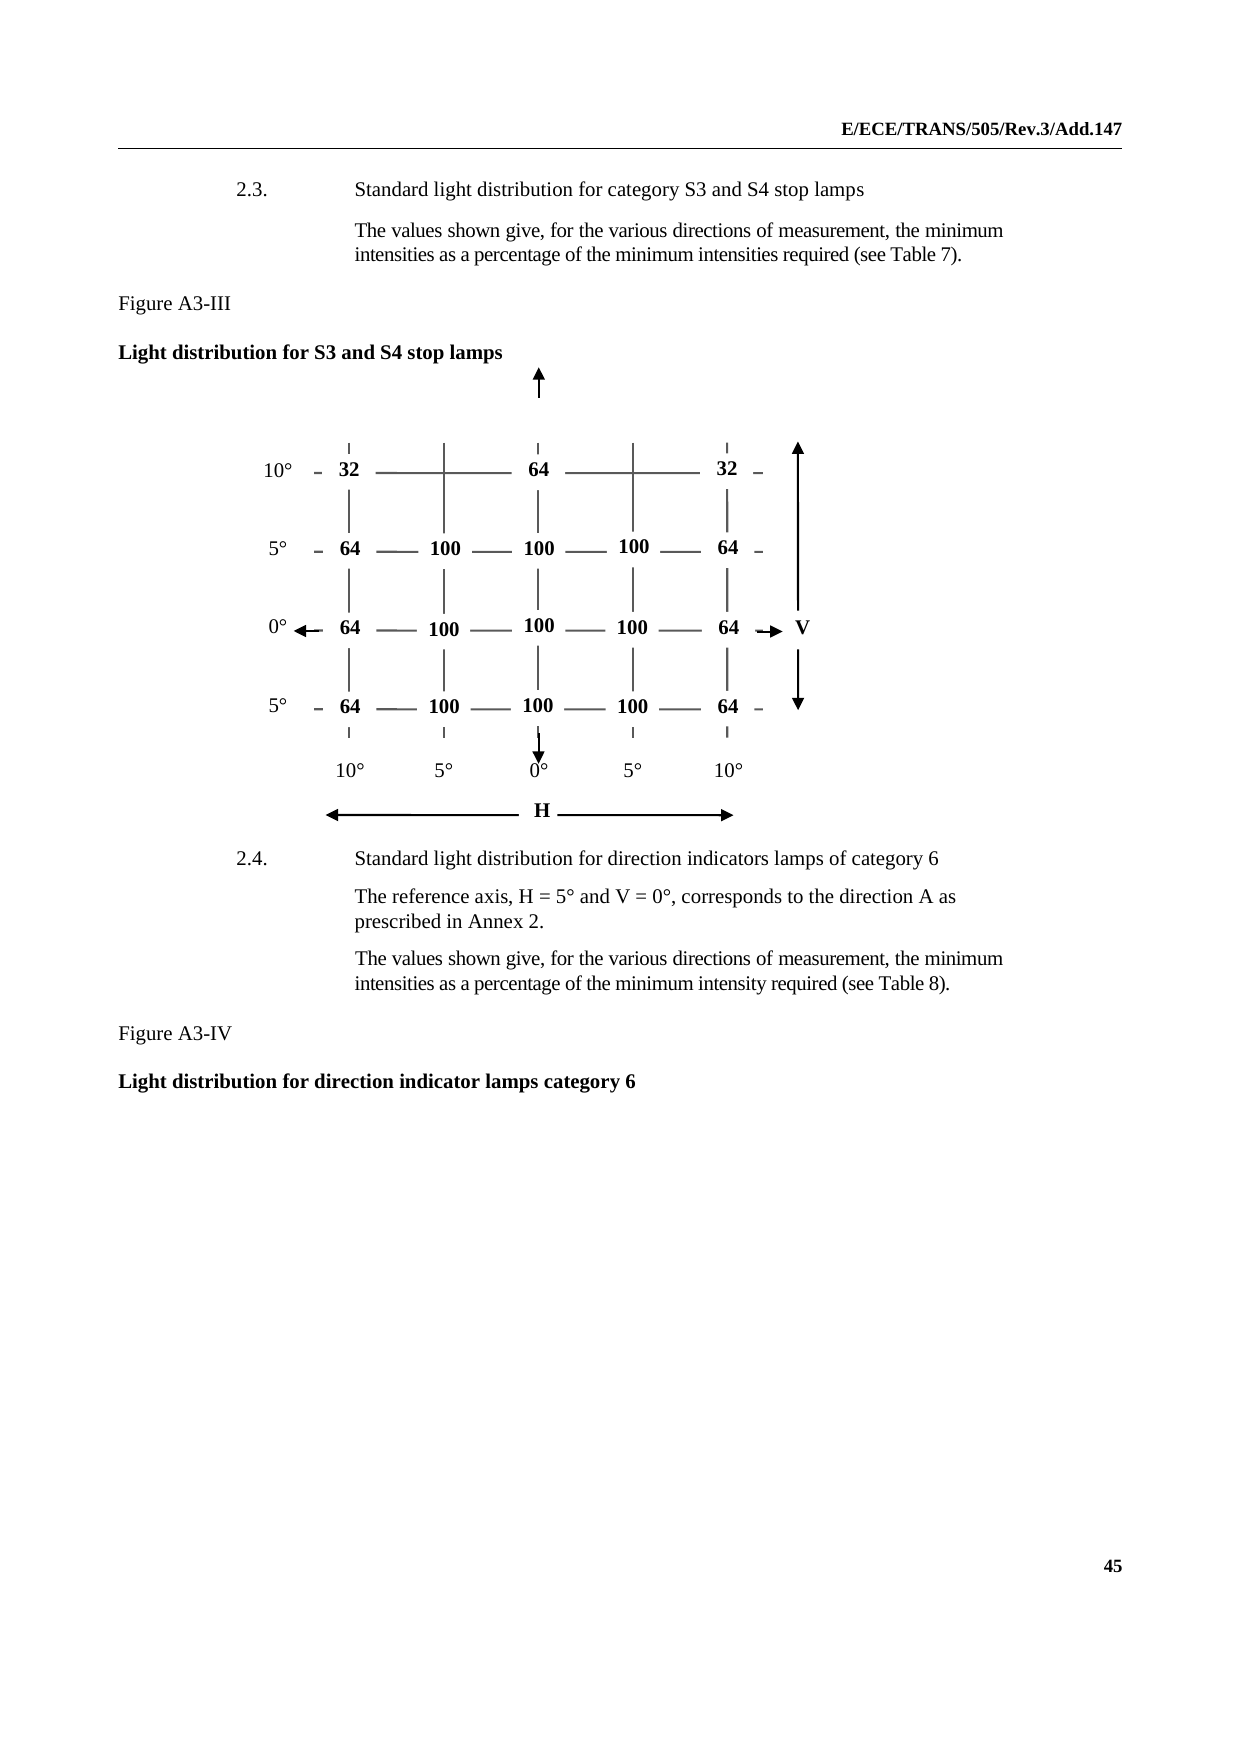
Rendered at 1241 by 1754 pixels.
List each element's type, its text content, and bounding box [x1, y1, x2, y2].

text The values shown give, for the various directions of measurement, the minimum intensities as a percentage of the minimum intensity required (see Table 8). [354, 945, 1004, 995]
subtitle Light distribution for direction indicator lamps category 6 [118, 1069, 1122, 1093]
text The values shown give, for the various directions of measurement, the minimum intensities as a percentage of the minimum intensities required (see Table 7). [236, 218, 1004, 266]
text 2.3. Standard light distribution for category S3 and S4 stop lamps [236, 177, 1004, 201]
subtitle Figure A3-IV [118, 1020, 1122, 1044]
subtitle 2.4. Standard light distribution for direction indicators lamps of category 6 [236, 845, 1004, 870]
subtitle Figure A3-III [118, 291, 1122, 315]
subtitle Light distribution for S3 and S4 stop lamps [118, 340, 1122, 364]
subtitle The reference axis, H = 5° and V = 0°, corresponds to the direction A as prescribed in Annex 2. [354, 883, 1004, 933]
